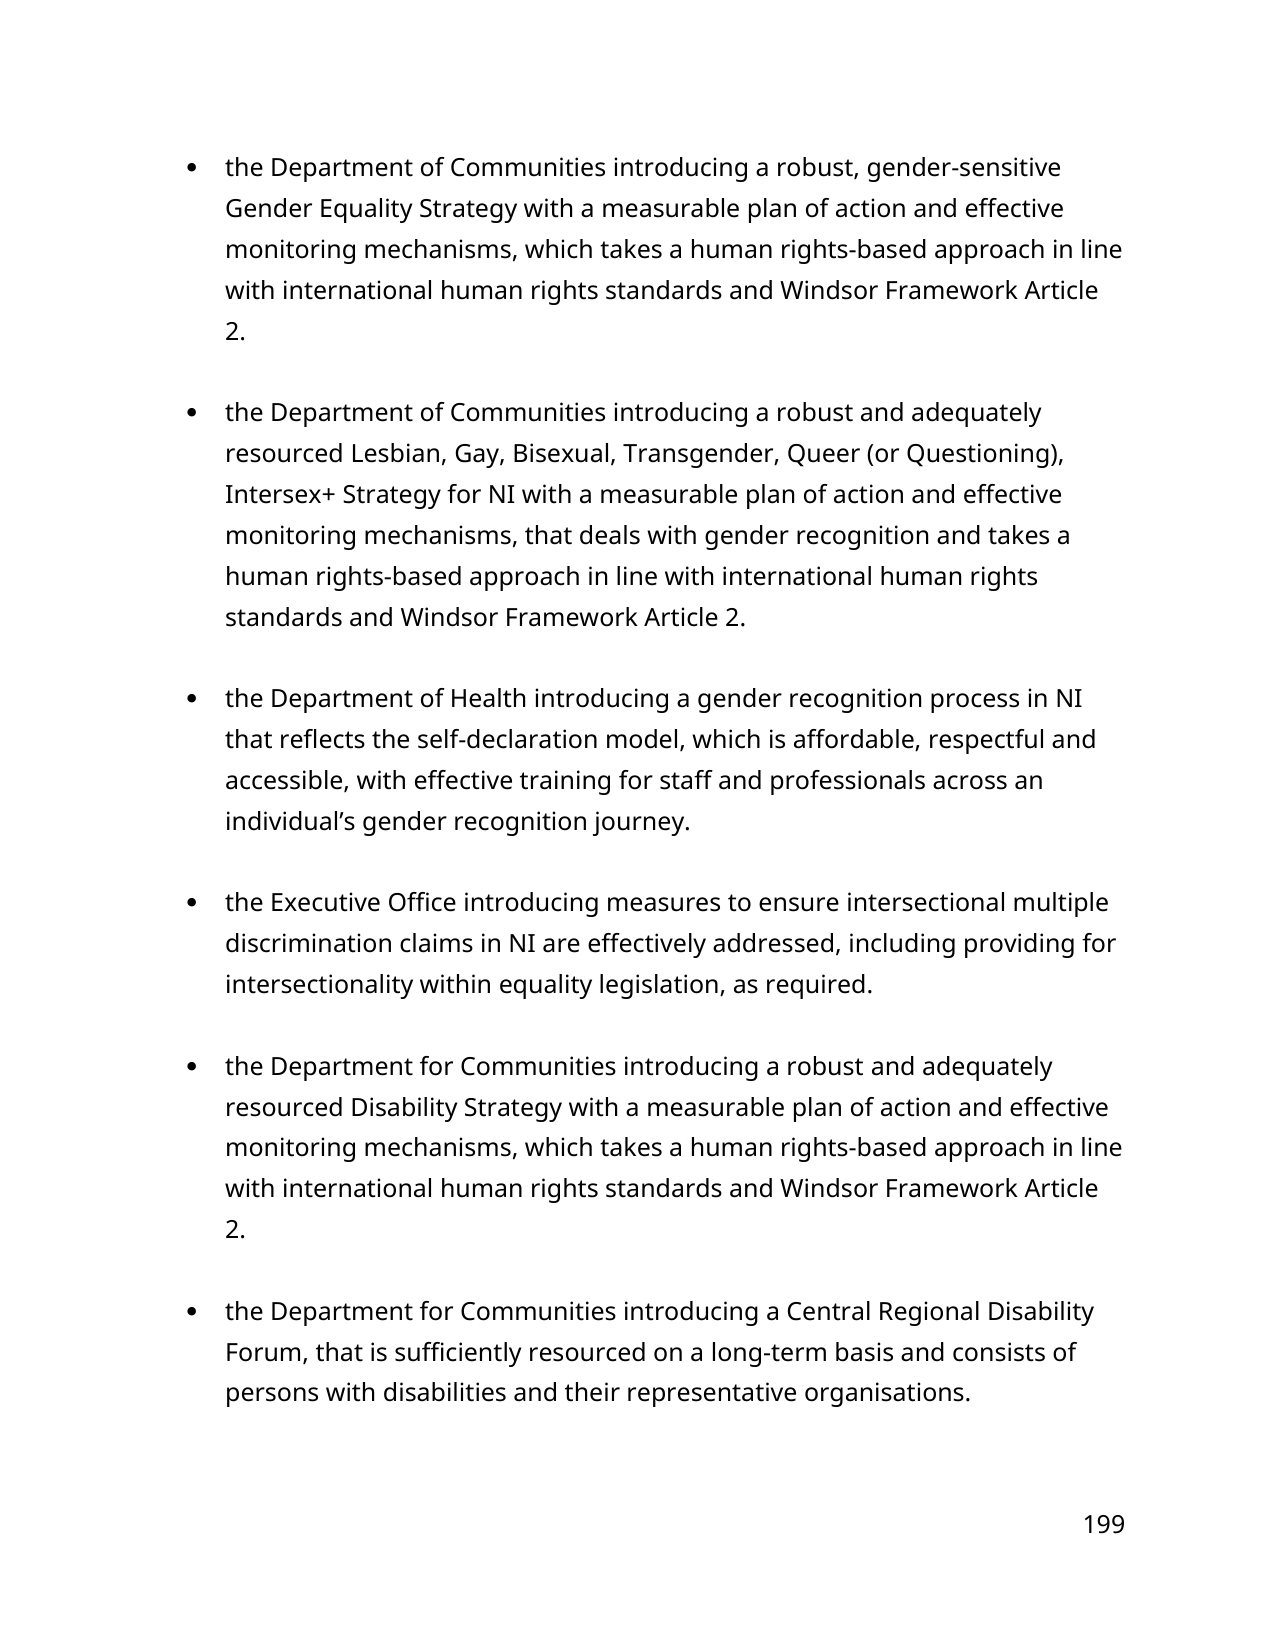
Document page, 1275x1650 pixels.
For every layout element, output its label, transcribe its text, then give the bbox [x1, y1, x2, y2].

list the Department of Communities introducing a robust, gender-sensitive Gender Equality Strategy with a measurable plan of action and effective monitoring mechanisms, which takes a human rights-based approach in line with international human rights standards and Windsor Framework Article 2. [187, 150, 1125, 347]
list the Department for Communities introducing a Central Regional Disability Forum, that is sufficiently resourced on a long-term basis and consists of persons with disabilities and their representative organisations. [187, 1293, 1125, 1409]
list the Department of Health introducing a gender recognition process in NI that reflects the self-declaration model, which is affordable, respectful and accessible, with effective training for staff and professionals across an individual’s gender recognition journey. [187, 681, 1125, 837]
list the Department for Communities introducing a robust and adequately resourced Disability Strategy with a measurable plan of action and effective monitoring mechanisms, which takes a human rights-based approach in line with international human rights standards and Windsor Framework Article 2. [187, 1048, 1125, 1246]
list the Department of Communities introducing a robust and adequately resourced Lesbian, Gay, Bisexual, Transgender, Queer (or Questioning), Intersex+ Strategy for NI with a measurable plan of action and effective monitoring mechanisms, that deals with gender recognition and takes a human rights-based approach in line with international human rights standards and Windsor Framework Article 2. [187, 395, 1125, 633]
list the Executive Office introducing measures to ensure intersectional multiple discrimination claims in NI are effectively addressed, including providing for intersectionality within equality legislation, as required. [187, 885, 1125, 1001]
